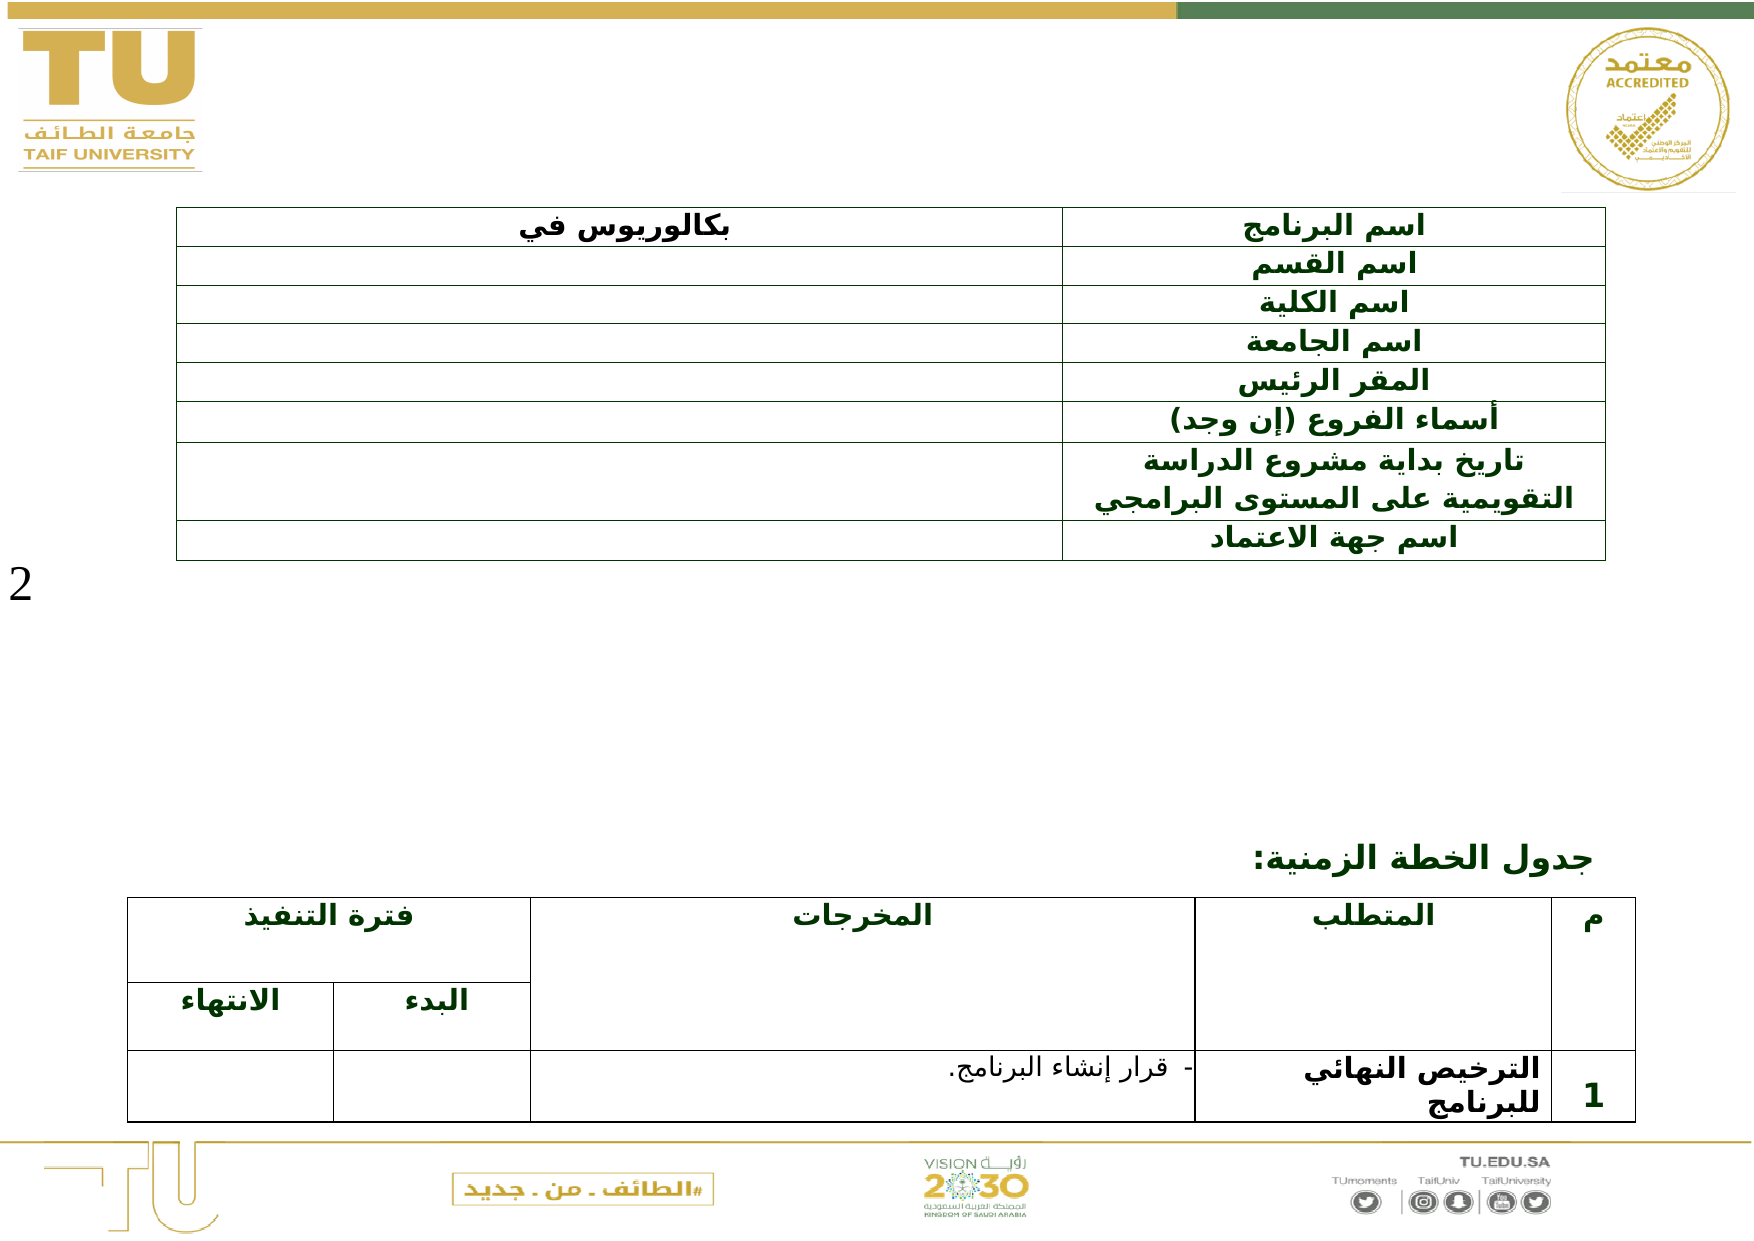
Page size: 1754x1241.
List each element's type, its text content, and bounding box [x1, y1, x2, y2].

table_cell [177, 402, 1062, 442]
table_header المخرجات [531, 898, 1194, 1050]
picture [1561, 25, 1737, 193]
table_header المتطلب [1196, 898, 1551, 1050]
table_cell [177, 247, 1062, 284]
picture [0, 1132, 1752, 1234]
table_cell [334, 1051, 530, 1121]
picture [7, 2, 1754, 19]
table_cell تاريخ بداية مشروع الدراسة التقويمية على المستوى البرامجي [1063, 443, 1605, 519]
table_header اسم البرنامج [1063, 208, 1605, 246]
table_cell [177, 286, 1062, 323]
text جدول الخطة الزمنية: [41, 838, 1727, 877]
table_cell المقر الرئيس [1063, 363, 1605, 401]
table_cell [177, 521, 1062, 560]
picture [18, 27, 203, 173]
table_cell [177, 324, 1062, 362]
table_cell [128, 1051, 333, 1121]
table_cell اسم الكلية [1063, 286, 1605, 323]
table_cell اسم الجامعة [1063, 324, 1605, 362]
table_cell الانتهاء [128, 983, 333, 1050]
table_cell قرار إنشاء البرنامج. [531, 1051, 1194, 1121]
table_cell اسم القسم [1063, 247, 1605, 284]
table_header بكالوريوس في [177, 208, 1062, 246]
table_cell 1 [1552, 1051, 1635, 1121]
table_cell [177, 443, 1062, 519]
table_cell البدء [334, 983, 530, 1050]
table_cell اسم جهة الاعتماد [1063, 521, 1605, 560]
table_cell الترخيص النهائي للبرنامج [1196, 1051, 1551, 1121]
table_cell أسماء الفروع (إن وجد) [1063, 402, 1605, 442]
table_header فترة التنفيذ [128, 898, 530, 982]
table_header م [1552, 898, 1635, 1050]
table_cell [177, 363, 1062, 401]
